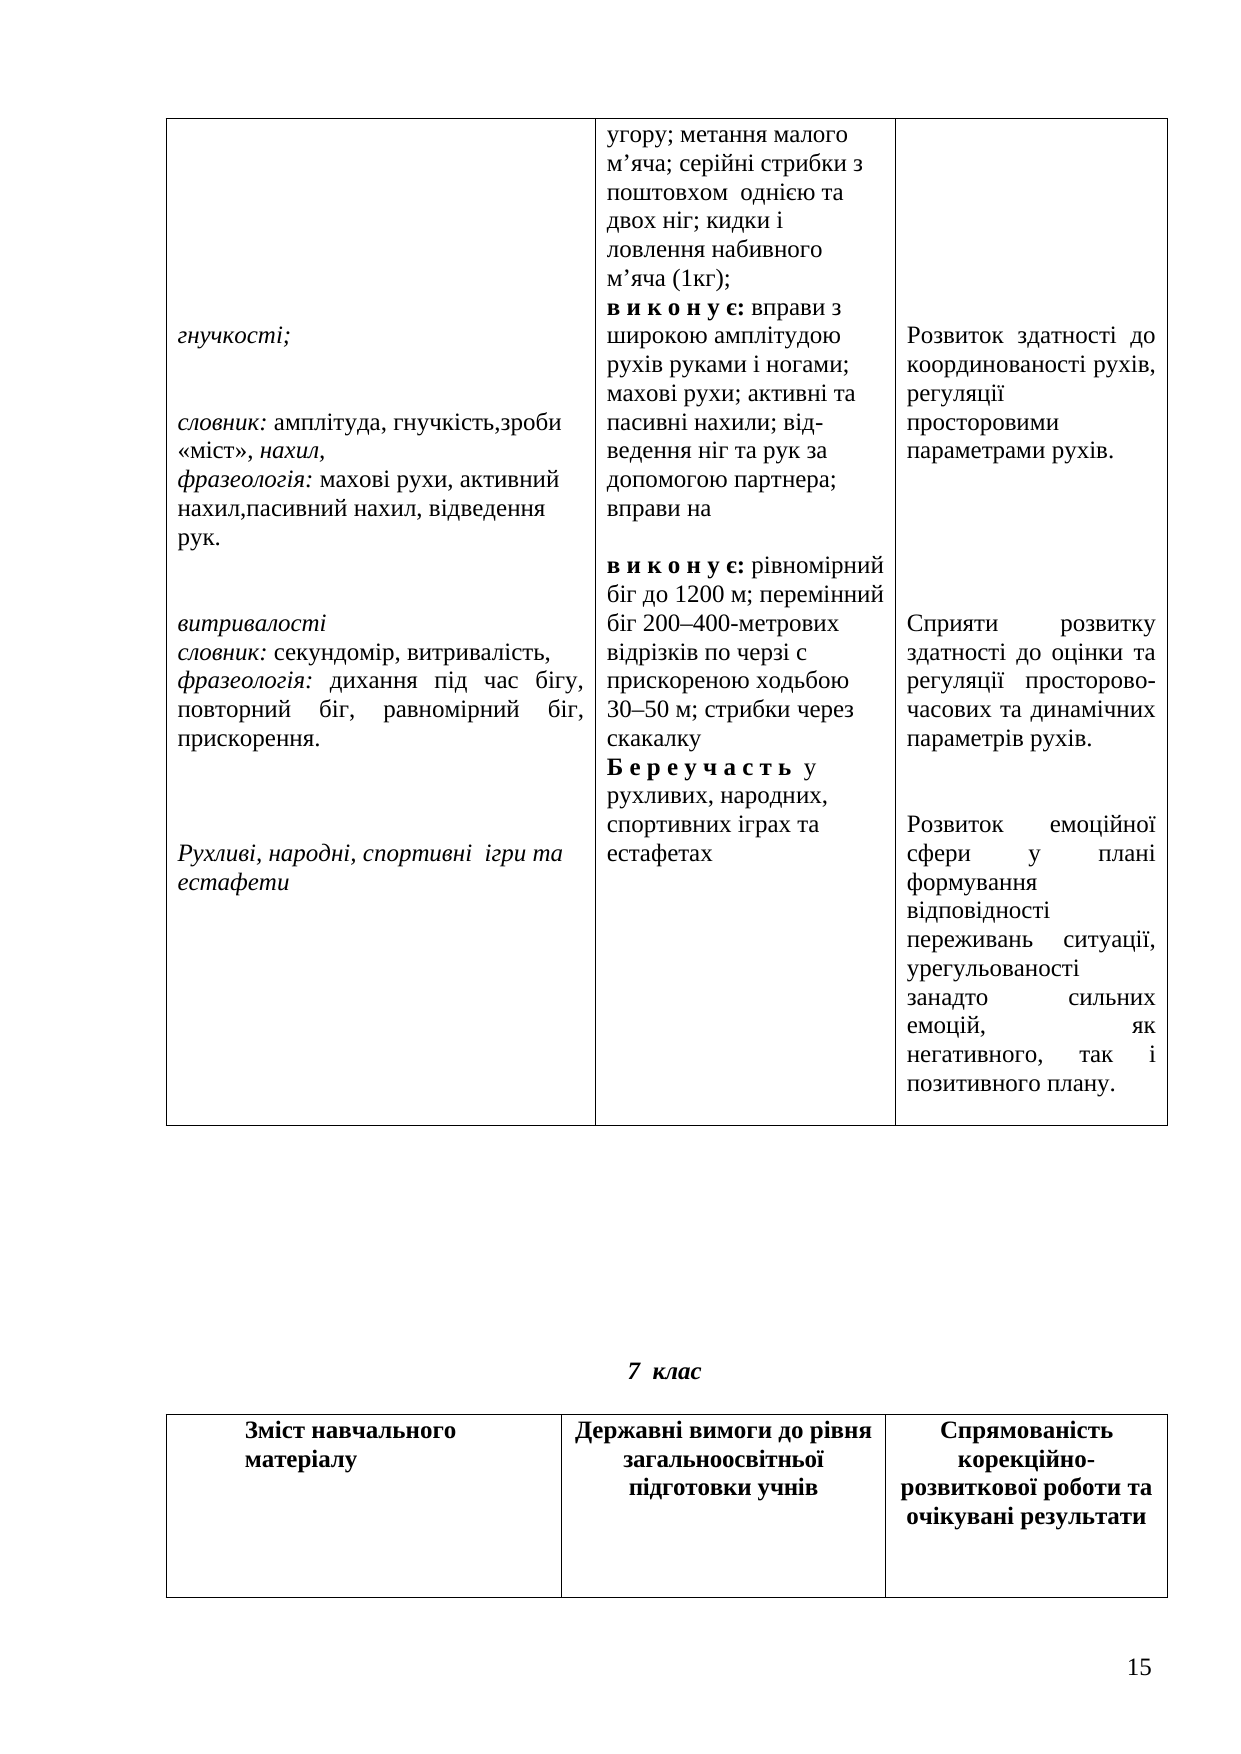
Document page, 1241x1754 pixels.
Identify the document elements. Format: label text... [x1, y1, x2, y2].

text 7 клас [177, 1356, 1152, 1385]
table_header Державні вимоги до рівня загальноосвітньої підготовки учнів [562, 1415, 885, 1597]
table_cell угору; метання малого м’яча; серійні стрибки з поштовхом однією та двох ніг; кидки і ловлення набивного м’яча (1кг); в и к о н у є: вправи з широкою амплітудою рухів руками і ногами; махові рухи; активні та пасивні нахили; відведення ніг та рук за допомогою партнера; вправи на в и к о н у є: рівномірний біг до ; перемінний біг 200–400-метрових відрізків по черзі с прискореною ходьбою 30–50 м; стрибки через скакалку Б е р е у ч а с т ь у рухливих, народних, спортивних іграх та естафетах [596, 119, 895, 1125]
table_cell гнучкості; словник: амплітуда, гнучкість,зроби «міст», нахил, фразеологія: махові рухи, активний нахил,пасивний нахил, відведення рук. витривалості словник: секундомір, витривалість, фразеологія: дихання під час бігу, повторний біг, равномірний біг, прискорення. Рухливі, народні, спортивні ігри та естафети [167, 119, 595, 1125]
table_header [167, 1415, 233, 1597]
table_cell Розвиток здатності до координованості рухів, регуляції просторовими параметрами рухів. Сприяти розвитку здатності до оцінки та регуляції просторово-часових та динамічних параметрів рухів. Розвиток емоційної сфери у плані формування відповідності переживань ситуації, урегульованості занадто сильних емоцій, як негативного, так і позитивного плану. [896, 119, 1167, 1125]
table_header Спрямованість корекційно-розвиткової роботи та очікувані результати [886, 1415, 1167, 1597]
table_header Зміст навчального матеріалу [233, 1415, 561, 1597]
